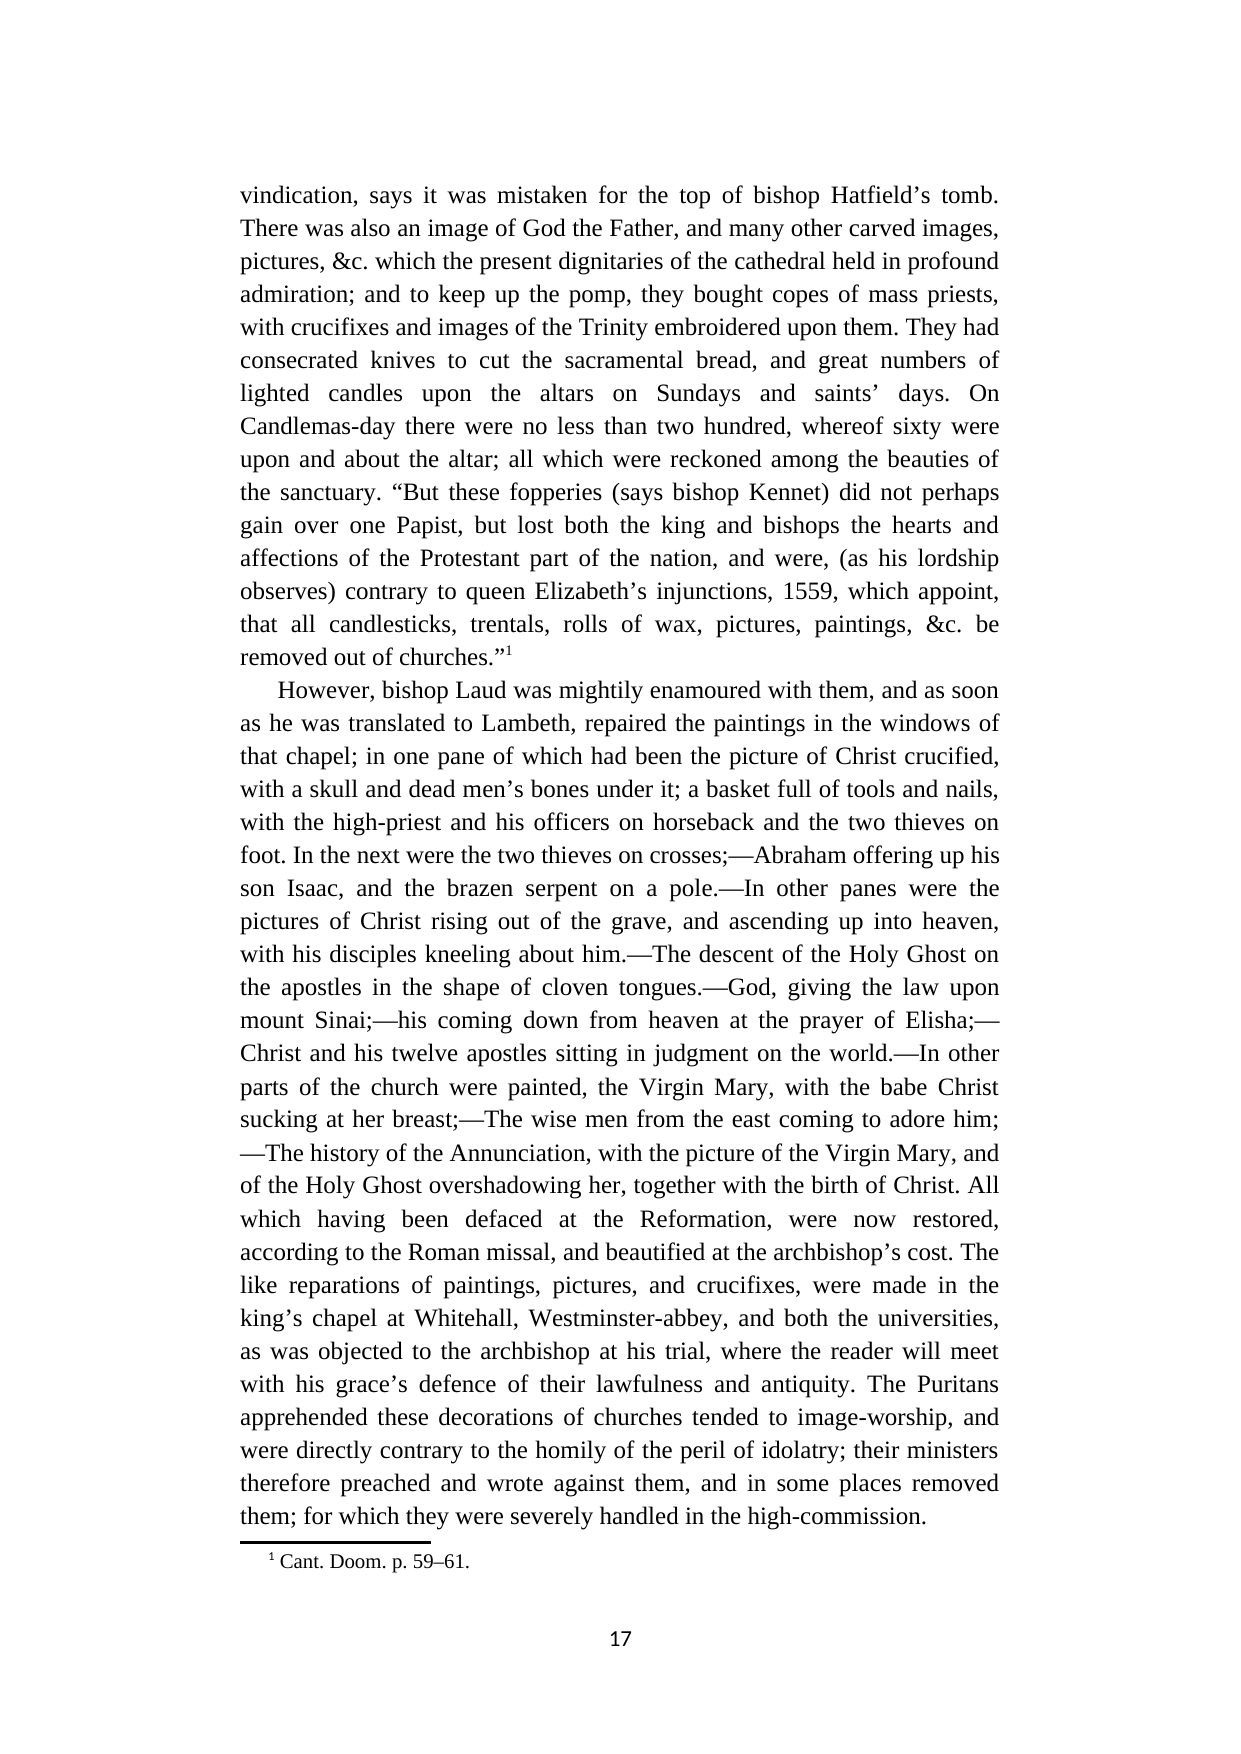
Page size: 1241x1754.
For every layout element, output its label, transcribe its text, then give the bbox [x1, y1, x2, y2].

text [240, 180, 1000, 671]
text However, bishop Laud was mightily enamoured with them, and as soon as he was translated to Lambeth, repaired the paintings in the windows of that chapel; in one pane of which had been the picture of Christ crucified, with a skull and dead men’s bones under it; a basket full of tools and nails, with the high-priest and his officers on horseback and the two thieves on foot. In the next were the two thieves on crosses;—Abraham offering up his son Isaac, and the brazen serpent on a pole.—In other panes were the pictures of Christ rising out of the grave, and ascending up into heaven, with his disciples kneeling about him.—The descent of the Holy Ghost on the apostles in the shape of cloven tongues.—God, giving the law upon mount Sinai;—his coming down from heaven at the prayer of Elisha;—Christ and his twelve apostles sitting in judgment on the world.—In other parts of the church were painted, the Virgin Mary, with the babe Christ sucking at her breast;—The wise men from the east coming to adore him;—The history of the Annunciation, with the picture of the Virgin Mary, and of the Holy Ghost overshadowing her, together with the birth of Christ. All which having been defaced at the Reformation, were now restored, according to the Roman missal, and beautified at the archbishop’s cost. The like reparations of paintings, pictures, and crucifixes, were made in the king’s chapel at Whitehall, Westminster-abbey, and both the universities, as was objected to the archbishop at his trial, where the reader will meet with his grace’s defence of their lawfulness and antiquity. The Puritans apprehended these decorations of churches tended to image-worship, and were directly contrary to the homily of the peril of idolatry; their ministers therefore preached and wrote against them, and in some places removed them; for which they were severely handled in the high-commission. [240, 675, 1000, 1529]
